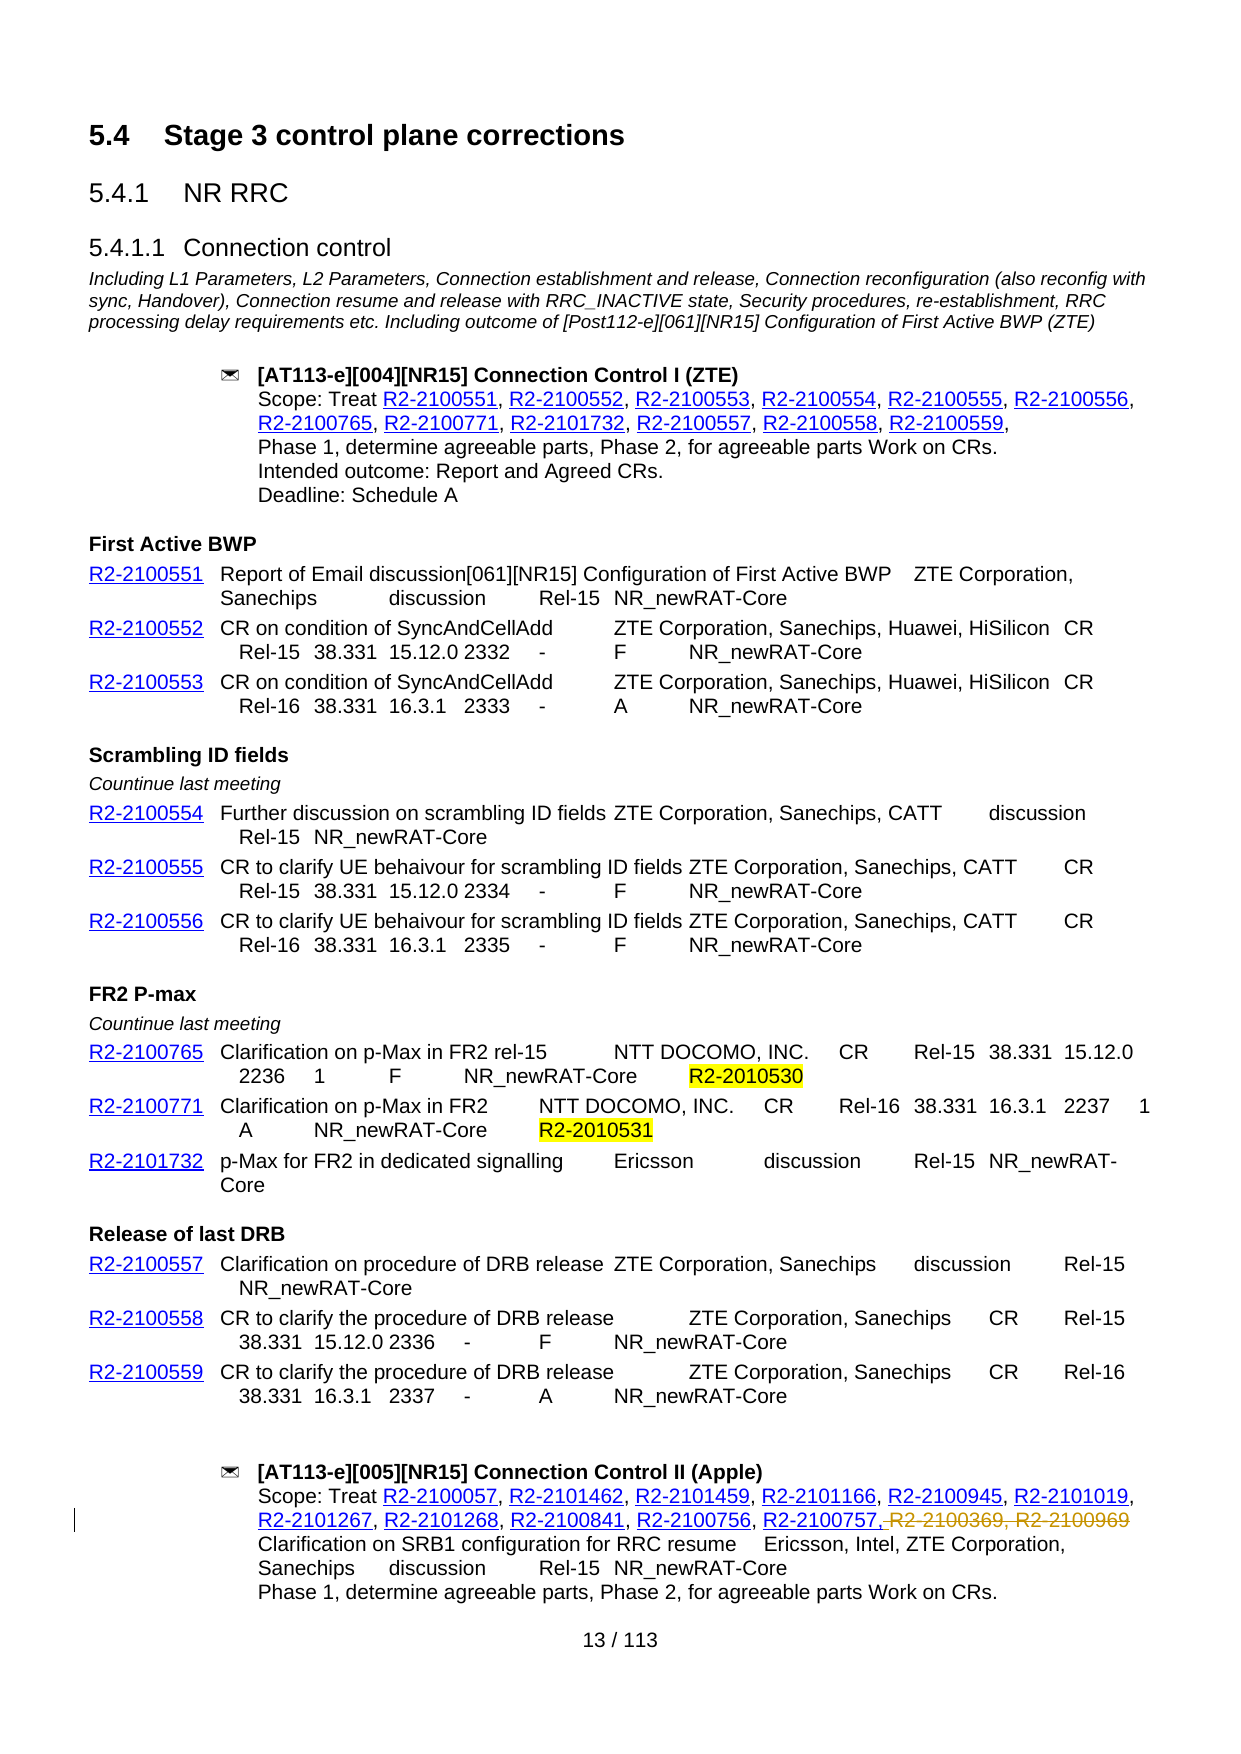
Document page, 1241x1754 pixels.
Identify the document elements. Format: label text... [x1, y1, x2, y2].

text [AT113-e][004][NR15] Connection Control I (ZTE) [220, 362, 1152, 387]
text Scope: Treat R2-2100057, R2-2101462, R2-2101459, R2-2101166, R2-2100945, R2-2101019, R2-2101267, R2-2101268, R2-2100841, R2-2100756, R2-2100757, [220, 1484, 1152, 1532]
text Deadline: Schedule A [220, 482, 1152, 506]
text Phase 1, determine agreeable parts, Phase 2, for agreeable parts Work on CRs. [220, 434, 1152, 458]
title R2-2100557 Clarification on procedure of DRB release ZTE Corporation, Sanechips discussion Rel-15 NR_newRAT-Core [89, 1252, 1152, 1299]
title R2-2100771 Clarification on p-Max in FR2 NTT DOCOMO, INC. CR Rel-16 38.331 16.3.1 2237 1 A NR_newRAT-Core R2-2010531 [89, 1094, 1152, 1142]
title R2-2100765 Clarification on p-Max in FR2 rel-15 NTT DOCOMO, INC. CR Rel-15 38.331 15.12.0 2236 1 F NR_newRAT-Core R2-2010530 [89, 1040, 1152, 1088]
text [AT113-e][005][NR15] Connection Control II (Apple) [220, 1460, 1152, 1484]
text Clarification on SRB1 configuration for RRC resume Ericsson, Intel, ZTE Corporation, Sanechips discussion Rel-15 NR_newRAT-Core [220, 1532, 1152, 1580]
text FR2 P-max [89, 982, 1152, 1006]
title R2-2100556 CR to clarify UE behaivour for scrambling ID fields ZTE Corporation, Sanechips, CATT CR Rel-16 38.331 16.3.1 2335 - F NR_newRAT-Core [89, 909, 1152, 957]
text Countinue last meeting [89, 773, 1152, 794]
text Countinue last meeting [89, 1012, 1152, 1034]
text Release of last DRB [89, 1221, 1152, 1245]
text Scrambling ID fields [89, 743, 1152, 767]
title R2-2101732 p-Max for FR2 in dedicated signalling Ericsson discussion Rel-15 NR_newRAT-Core [89, 1148, 1152, 1196]
title R2-2100551 Report of Email discussion[061][NR15] Configuration of First Active BWP ZTE Corporation, Sanechips discussion Rel-15 NR_newRAT-Core [89, 562, 1152, 609]
title R2-2100552 CR on condition of SyncAndCellAdd ZTE Corporation, Sanechips, Huawei, HiSilicon CR Rel-15 38.331 15.12.0 2332 - F NR_newRAT-Core [89, 616, 1152, 664]
text Scope: Treat R2-2100551, R2-2100552, R2-2100553, R2-2100554, R2-2100555, R2-2100556, R2-2100765, R2-2100771, R2-2101732, R2-2100557, R2-2100558, R2-2100559, [220, 387, 1152, 434]
title R2-2100558 CR to clarify the procedure of DRB release ZTE Corporation, Sanechips CR Rel-15 38.331 15.12.0 2336 - F NR_newRAT-Core [89, 1306, 1152, 1354]
title R2-2100554 Further discussion on scrambling ID fields ZTE Corporation, Sanechips, CATT discussion Rel-15 NR_newRAT-Core [89, 801, 1152, 849]
title R2-2100555 CR to clarify UE behaivour for scrambling ID fields ZTE Corporation, Sanechips, CATT CR Rel-15 38.331 15.12.0 2334 - F NR_newRAT-Core [89, 855, 1152, 903]
subtitle 5.4.1.1 Connection control [89, 233, 1152, 262]
title R2-2100553 CR on condition of SyncAndCellAdd ZTE Corporation, Sanechips, Huawei, HiSilicon CR Rel-16 38.331 16.3.1 2333 - A NR_newRAT-Core [89, 670, 1152, 718]
text Phase 1, determine agreeable parts, Phase 2, for agreeable parts Work on CRs. [220, 1580, 1152, 1604]
text First Active BWP [89, 531, 1152, 555]
subtitle 5.4.1 NR RRC [89, 177, 1152, 208]
text Including L1 Parameters, L2 Parameters, Connection establishment and release, Connection reconfiguration (also reconfig with sync, Handover), Connection resume and release with RRC_INACTIVE state, Security procedures, re-establishment, RRC processing delay requirements etc. Including outcome of [Post112-e][061][NR15] Configuration of First Active BWP (ZTE) [89, 268, 1152, 333]
subtitle 5.4 Stage 3 control plane corrections [89, 118, 1152, 152]
title R2-2100559 CR to clarify the procedure of DRB release ZTE Corporation, Sanechips CR Rel-16 38.331 16.3.1 2337 - A NR_newRAT-Core [89, 1360, 1152, 1408]
text Intended outcome: Report and Agreed CRs. [220, 458, 1152, 482]
